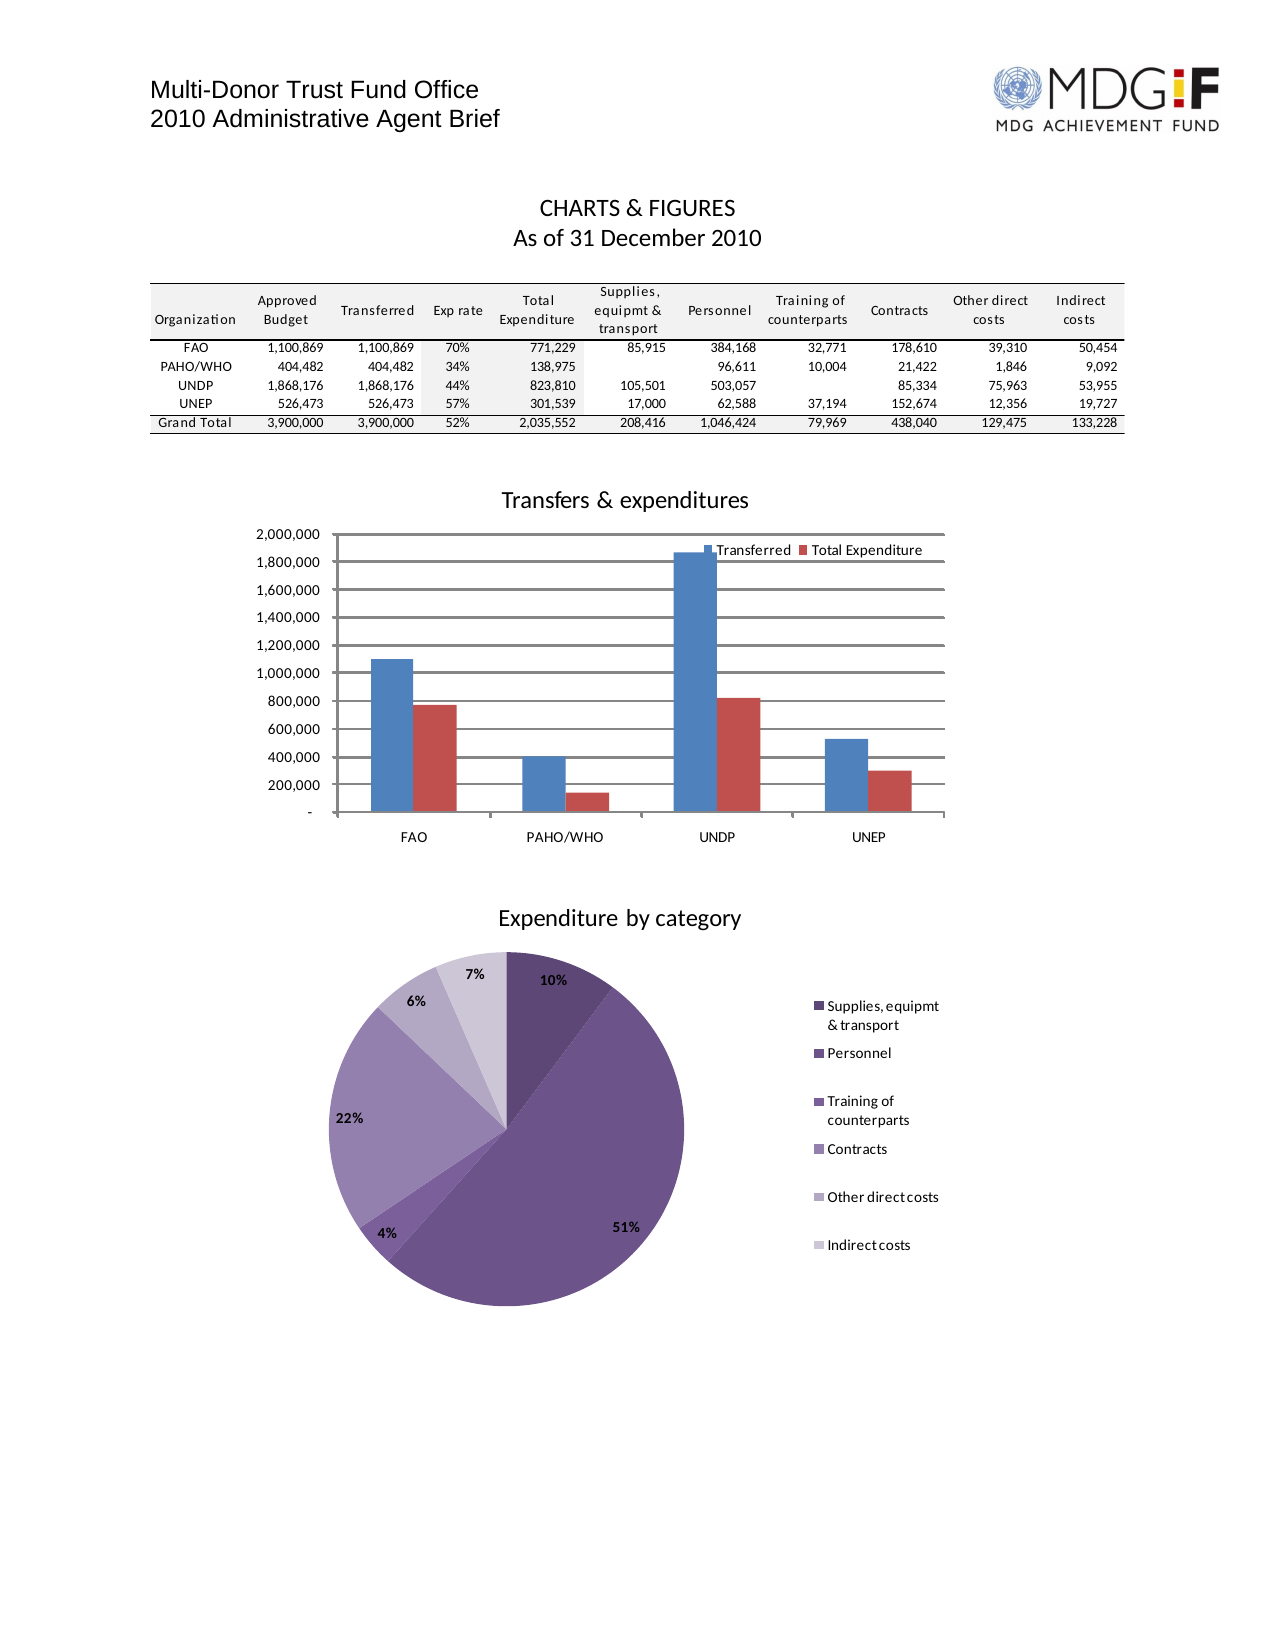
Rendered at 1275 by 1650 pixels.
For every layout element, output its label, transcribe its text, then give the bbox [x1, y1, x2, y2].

text As of 31 December 2010 [150, 222, 1125, 253]
picture [992, 65, 1220, 133]
text CHARTS & FIGURES [150, 192, 1125, 222]
